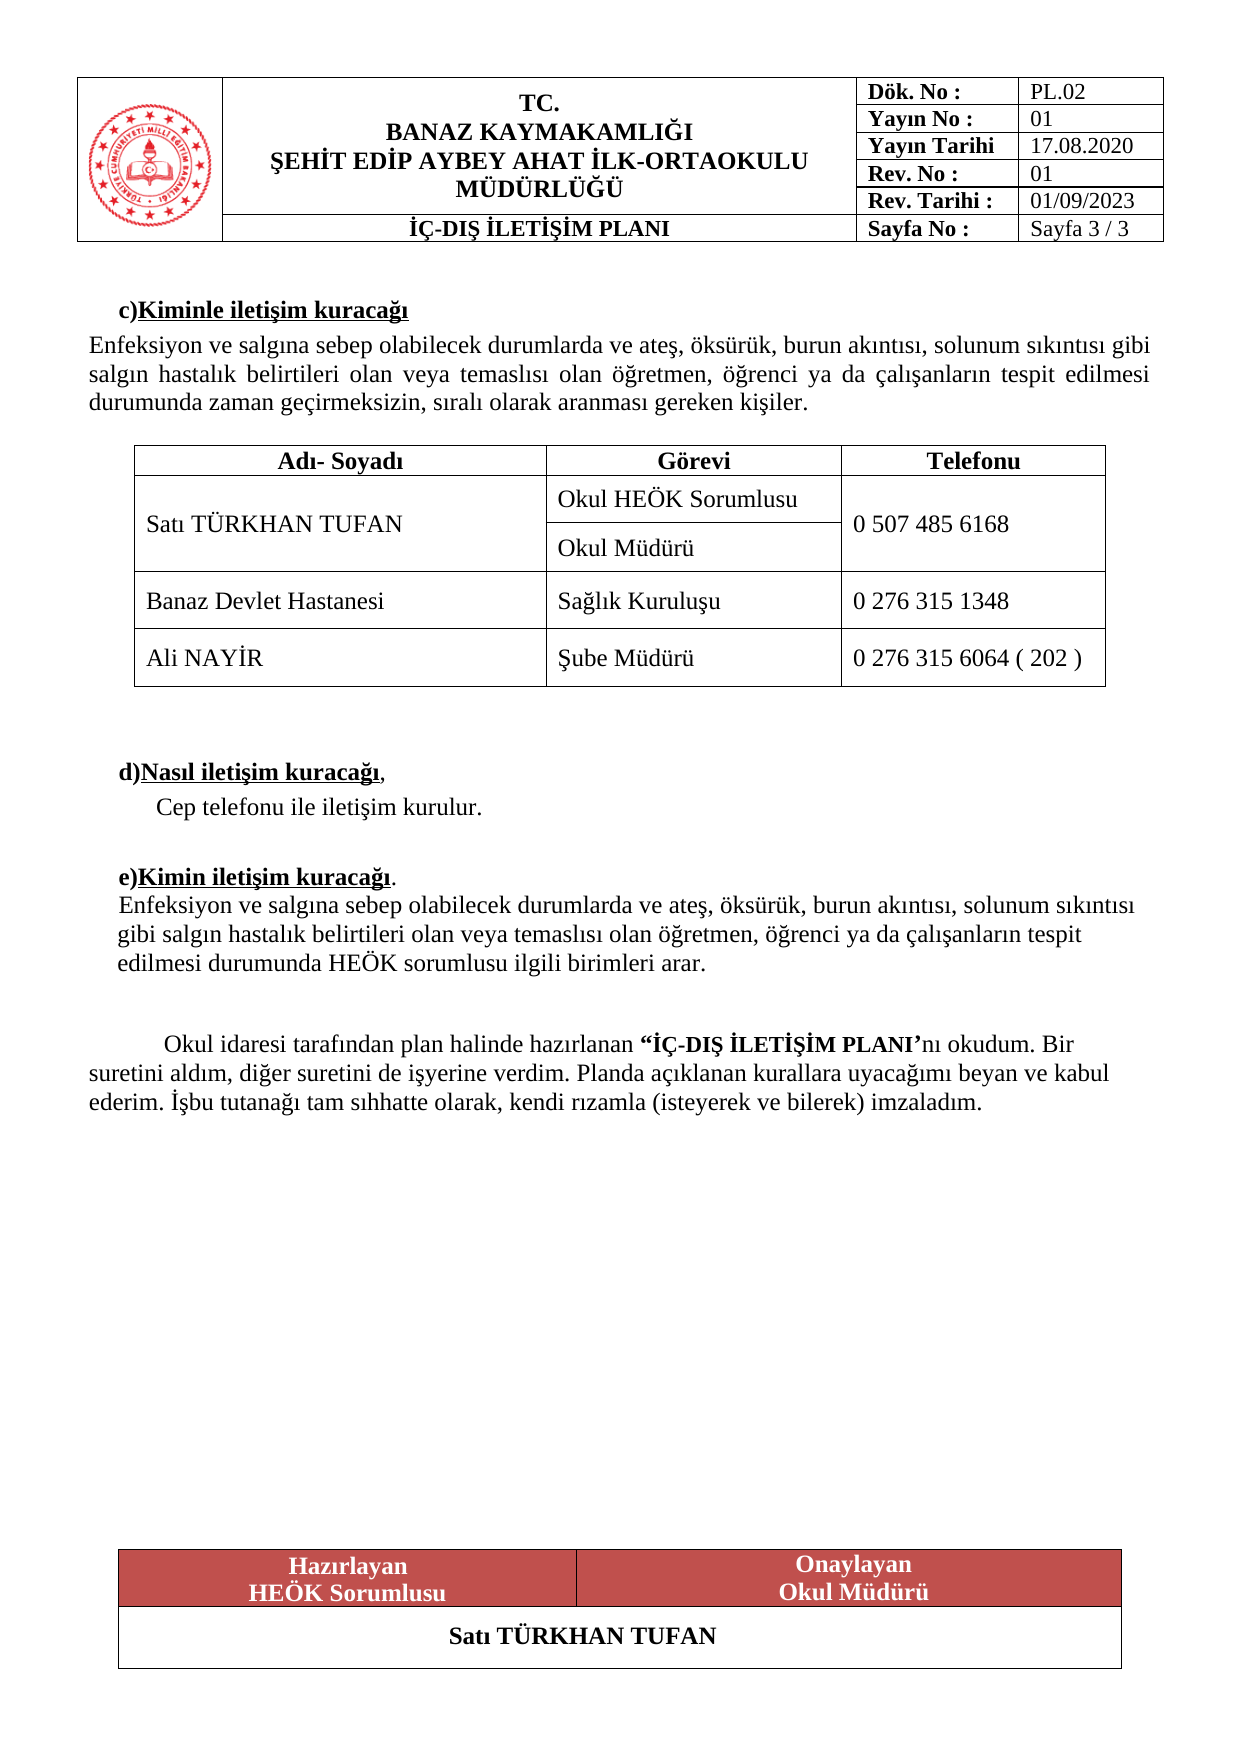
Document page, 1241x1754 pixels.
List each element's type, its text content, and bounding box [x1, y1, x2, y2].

table_header Görevi [547, 446, 841, 475]
text Enfeksiyon ve salgına sebep olabilecek durumlarda ve ateş, öksürük, burun akıntısı, solunum sıkıntısı gibi salgın hastalık belirtileri olan veya temaslısı olan öğretmen, öğrenci ya da çalışanların tespit edilmesi durumunda HEÖK sorumlusu ilgili birimleri arar. [117, 890, 1152, 977]
picture [88, 104, 212, 227]
text e)Kimin iletişim kuracağı. [117, 862, 1152, 890]
table_header Telefonu [842, 446, 1105, 475]
table_cell Banaz Devlet Hastanesi [135, 572, 546, 628]
table_cell Satı TÜRKHAN TUFAN [135, 476, 546, 571]
text Enfeksiyon ve salgına sebep olabilecek durumlarda ve ateş, öksürük, burun akıntısı, solunum sıkıntısı gibi salgın hastalık belirtileri olan veya temaslısı olan öğretmen, öğrenci ya da çalışanların tespit edilmesi durumunda zaman geçirmeksizin, sıralı olarak aranması gereken kişiler. [89, 330, 1152, 416]
table_cell 0 276 315 6064 ( 202 ) [842, 629, 1105, 686]
text Cep telefonu ile iletişim kurulur. [89, 792, 1152, 820]
text Okul idaresi tarafından plan halinde hazırlanan “İÇ-DIŞ İLETİŞİM PLANI’nı okudum. Bir suretini aldım, diğer suretini de işyerine verdim. Planda açıklanan kurallara uyacağımı beyan ve kabul ederim. İşbu tutanağı tam sıhhatte olarak, kendi rızamla (isteyerek ve bilerek) imzaladım. [89, 1029, 1152, 1116]
text d)Nasıl iletişim kuracağı, [89, 757, 1152, 785]
text c)Kiminle iletişim kuracağı [89, 295, 1152, 324]
table_cell Sağlık Kuruluşu [547, 572, 841, 628]
table_cell 0 507 485 6168 [842, 476, 1105, 571]
table_cell Okul Müdürü [547, 523, 841, 571]
table_cell Şube Müdürü [547, 629, 841, 686]
table_cell Okul HEÖK Sorumlusu [547, 476, 841, 522]
table_cell 0 276 315 1348 [842, 572, 1105, 628]
table_cell Ali NAYİR [135, 629, 546, 686]
table_header Adı- Soyadı [135, 446, 546, 475]
